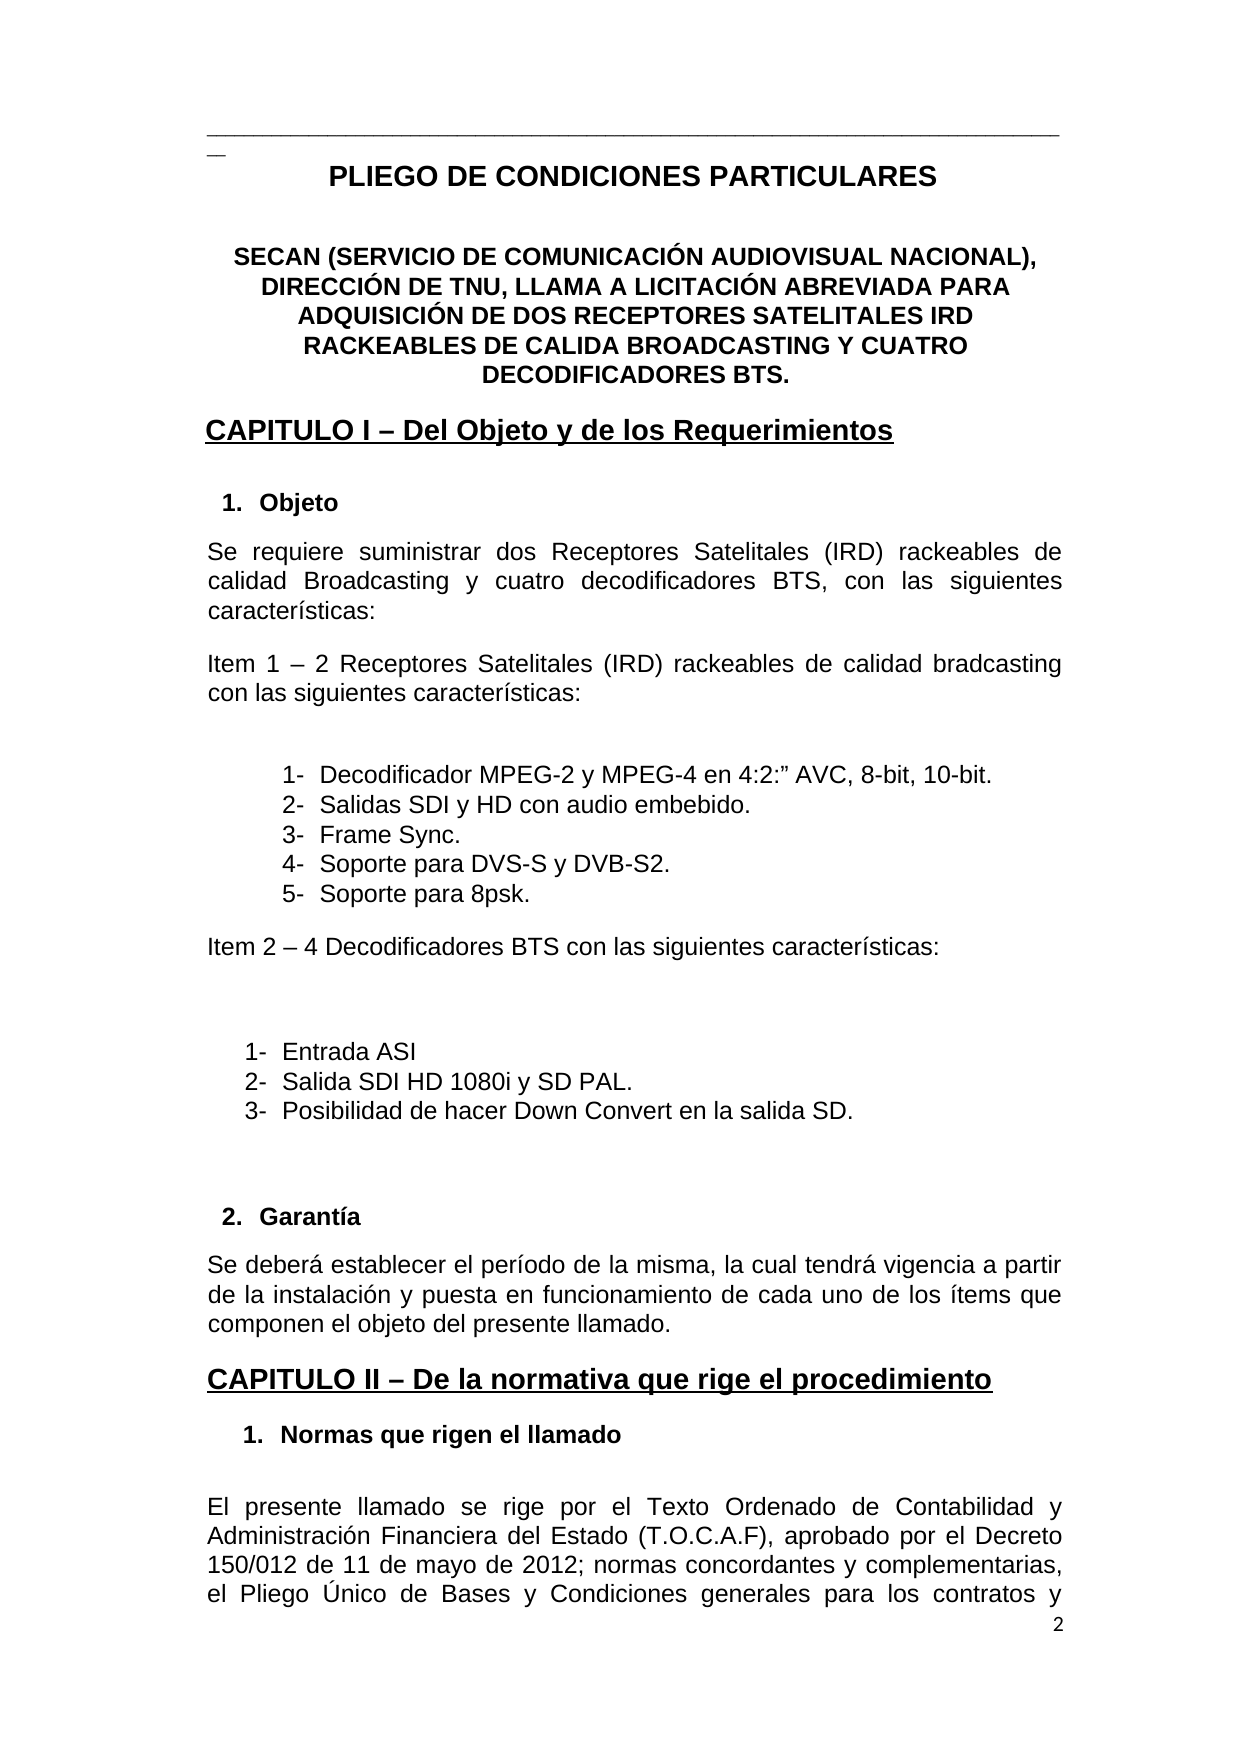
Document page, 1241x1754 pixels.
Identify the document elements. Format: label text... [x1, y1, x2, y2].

subtitle CAPITULO I – Del Objeto y de los Requerimientos [205, 413, 1060, 447]
text ______________________________________________________________________________________________ [207, 117, 1064, 157]
text SECAN (SERVICIO DE COMUNICACIÓN AUDIOVISUAL NACIONAL), DIRECCIÓN DE TNU, LLAMA A LICITACIÓN ABREVIADA PARA ADQUISICIÓN DE DOS RECEPTORES SATELITALES IRD RACKEABLES DE CALIDA BROADCASTING Y CUATRO DECODIFICADORES BTS. [207, 242, 1064, 389]
list Decodificador MPEG-2 y MPEG-4 en 4:2:” AVC, 8-bit, 10-bit. [282, 760, 1064, 789]
list Soporte para 8psk. [282, 879, 1064, 907]
list Salidas SDI y HD con audio embebido. [282, 790, 1064, 819]
list Salida SDI HD 1080i y SD PAL. [244, 1066, 1064, 1095]
text PLIEGO DE CONDICIONES PARTICULARES [205, 159, 1061, 192]
subtitle Normas que rigen el llamado [243, 1419, 1064, 1448]
text CAPITULO II – De la normativa que rige el procedimiento [207, 1362, 1064, 1396]
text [207, 1492, 1064, 1607]
subtitle Objeto [222, 488, 1064, 517]
subtitle Garantía [222, 1201, 1064, 1230]
text Item 2 – 4 Decodificadores BTS con las siguientes características: [207, 931, 1064, 960]
list Frame Sync. [282, 819, 1064, 848]
list Posibilidad de hacer Down Convert en la salida SD. [244, 1096, 1064, 1125]
text Item 1 – 2 Receptores Satelitales (IRD) rackeables de calidad bradcasting con las siguientes características: [207, 648, 1064, 707]
text Se deberá establecer el período de la misma, la cual tendrá vigencia a partir de la instalación y puesta en funcionamiento de cada uno de los ítems que componen el objeto del presente llamado. [207, 1250, 1064, 1338]
text Se requiere suministrar dos Receptores Satelitales (IRD) rackeables de calidad Broadcasting y cuatro decodificadores BTS, con las siguientes características: [207, 537, 1064, 624]
list Entrada ASI [244, 1037, 1064, 1066]
list Soporte para DVS-S y DVB-S2. [282, 849, 1064, 878]
